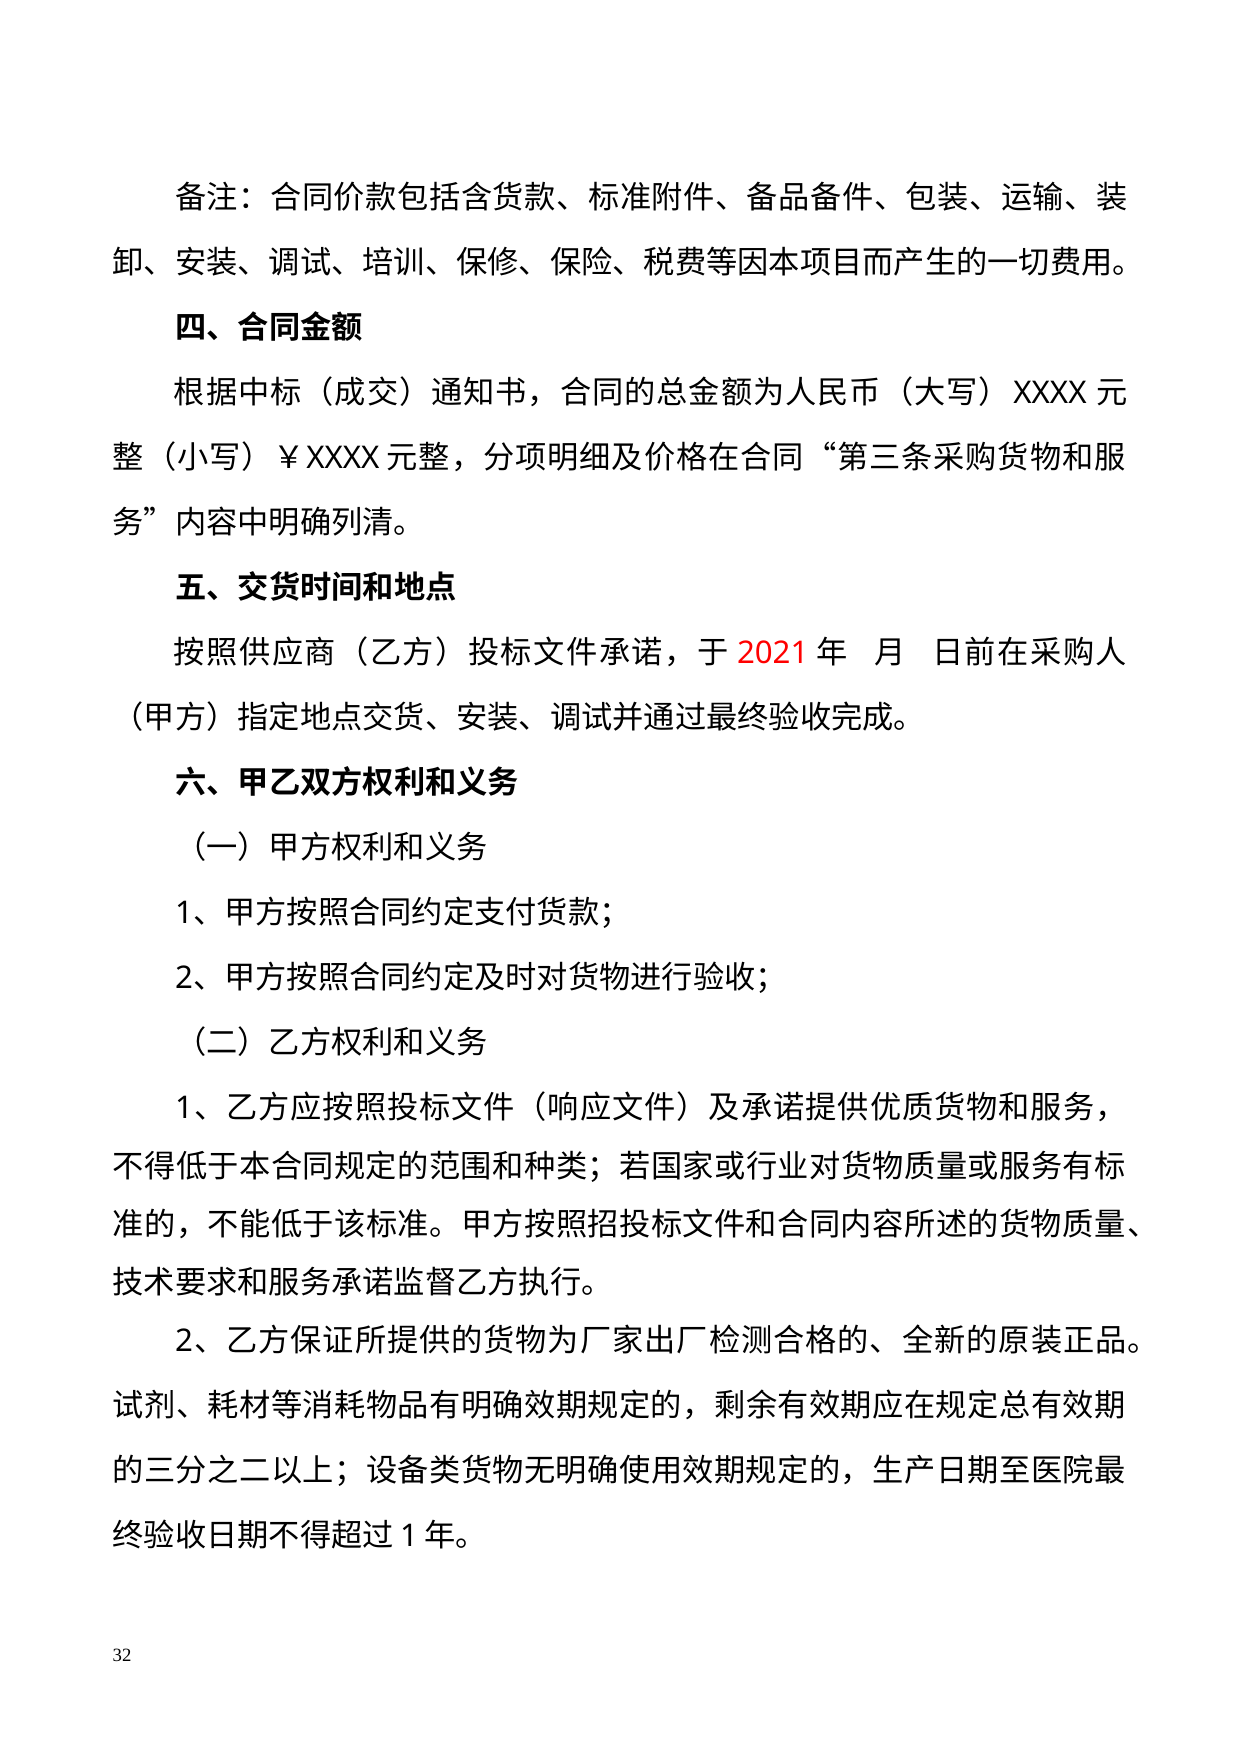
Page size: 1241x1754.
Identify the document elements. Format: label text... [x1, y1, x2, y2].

text 根据中标（成交）通知书，合同的总金额为人民币（大写）XXXX 元整（小写）￥XXXX元整，分项明细及价格在合同“第三条采购货物和服务”内容中明确列清。 [112, 357, 1128, 552]
text 1、甲方按照合同约定支付货款； [112, 877, 1128, 942]
text 2、甲方按照合同约定及时对货物进行验收； [112, 942, 1128, 1007]
text 五、交货时间和地点 [112, 552, 1128, 617]
text 六、甲乙双方权利和义务 [112, 747, 1128, 812]
text 四、合同金额 [112, 292, 1128, 357]
text （一）甲方权利和义务 [112, 812, 1128, 877]
text （二）乙方权利和义务 [112, 1007, 1128, 1072]
text 按照供应商（乙方）投标文件承诺，于2021年 月 日前在采购人（甲方）指定地点交货、安装、调试并通过最终验收完成。 [112, 617, 1128, 747]
text 2、乙方保证所提供的货物为厂家出厂检测合格的、全新的原装正品。试剂、耗材等消耗物品有明确效期规定的，剩余有效期应在规定总有效期的三分之二以上；设备类货物无明确使用效期规定的，生产日期至医院最终验收日期不得超过1年。 [112, 1305, 1128, 1565]
text 1、乙方应按照投标文件（响应文件）及承诺提供优质货物和服务，不得低于本合同规定的范围和种类；若国家或行业对货物质量或服务有标准的，不能低于该标准。甲方按照招投标文件和合同内容所述的货物质量、技术要求和服务承诺监督乙方执行。 [112, 1072, 1128, 1305]
text 备注：合同价款包括含货款、标准附件、备品备件、包装、运输、装卸、安装、调试、培训、保修、保险、税费等因本项目而产生的一切费用。 [112, 162, 1128, 292]
